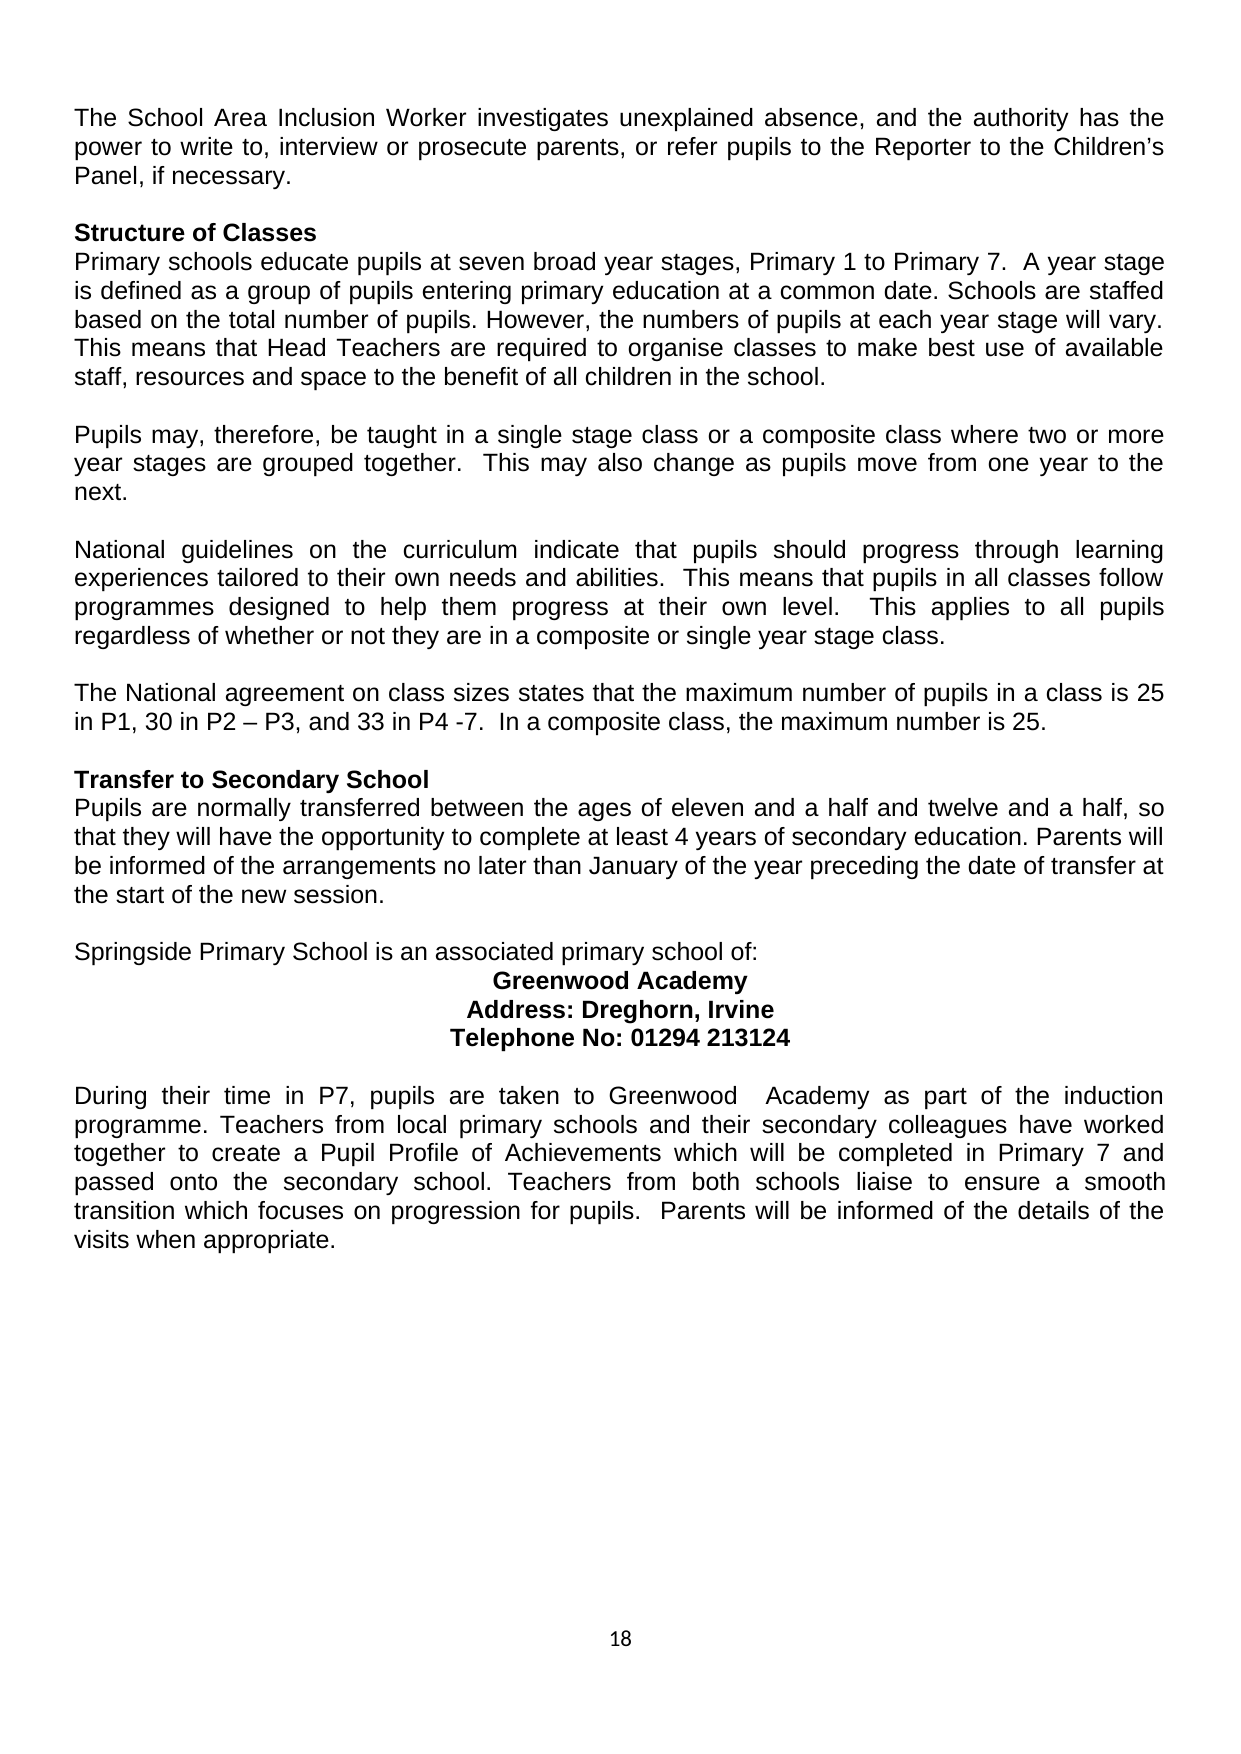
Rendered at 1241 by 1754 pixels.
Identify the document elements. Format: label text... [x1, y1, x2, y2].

text Transfer to Secondary School [74, 764, 1166, 793]
text Pupils may, therefore, be taught in a single stage class or a composite class where two or more year stages are grouped together. This may also change as pupils move from one year to the next. [74, 419, 1166, 506]
text Telephone No: 01294 213124 [74, 1023, 1166, 1052]
text The National agreement on class sizes states that the maximum number of pupils in a class is 25 in P1, 30 in P2 – P3, and 33 in P4 -7. In a composite class, the maximum number is 25. [74, 678, 1166, 736]
text During their time in P7, pupils are taken to Greenwood Academy as part of the induction programme. Teachers from local primary schools and their secondary colleagues have worked together to create a Pupil Profile of Achievements which will be completed in Primary 7 and passed onto the secondary school. Teachers from both schools liaise to ensure a smooth transition which focuses on progression for pupils. Parents will be informed of the details of the visits when appropriate. [74, 1081, 1166, 1253]
text Springside Primary School is an associated primary school of: [74, 937, 1166, 966]
text Greenwood Academy [74, 966, 1166, 994]
text The School Area Inclusion Worker investigates unexplained absence, and the authority has the power to write to, interview or prosecute parents, or refer pupils to the Reporter to the Children’s Panel, if necessary. [74, 103, 1166, 189]
text Address: Dreghorn, Irvine [74, 994, 1166, 1023]
text Structure of Classes [74, 218, 1166, 247]
text Primary schools educate pupils at seven broad year stages, Primary 1 to Primary 7. A year stage is defined as a group of pupils entering primary education at a common date. Schools are staffed based on the total number of pupils. However, the numbers of pupils at each year stage will vary. This means that Head Teachers are required to organise classes to make best use of available staff, resources and space to the benefit of all children in the school. [74, 247, 1166, 391]
text National guidelines on the curriculum indicate that pupils should progress through learning experiences tailored to their own needs and abilities. This means that pupils in all classes follow programmes designed to help them progress at their own level. This applies to all pupils regardless of whether or not they are in a composite or single year stage class. [74, 534, 1166, 649]
text Pupils are normally transferred between the ages of eleven and a half and twelve and a half, so that they will have the opportunity to complete at least 4 years of secondary education. Parents will be informed of the arrangements no later than January of the year preceding the date of transfer at the start of the new session. [74, 793, 1166, 908]
